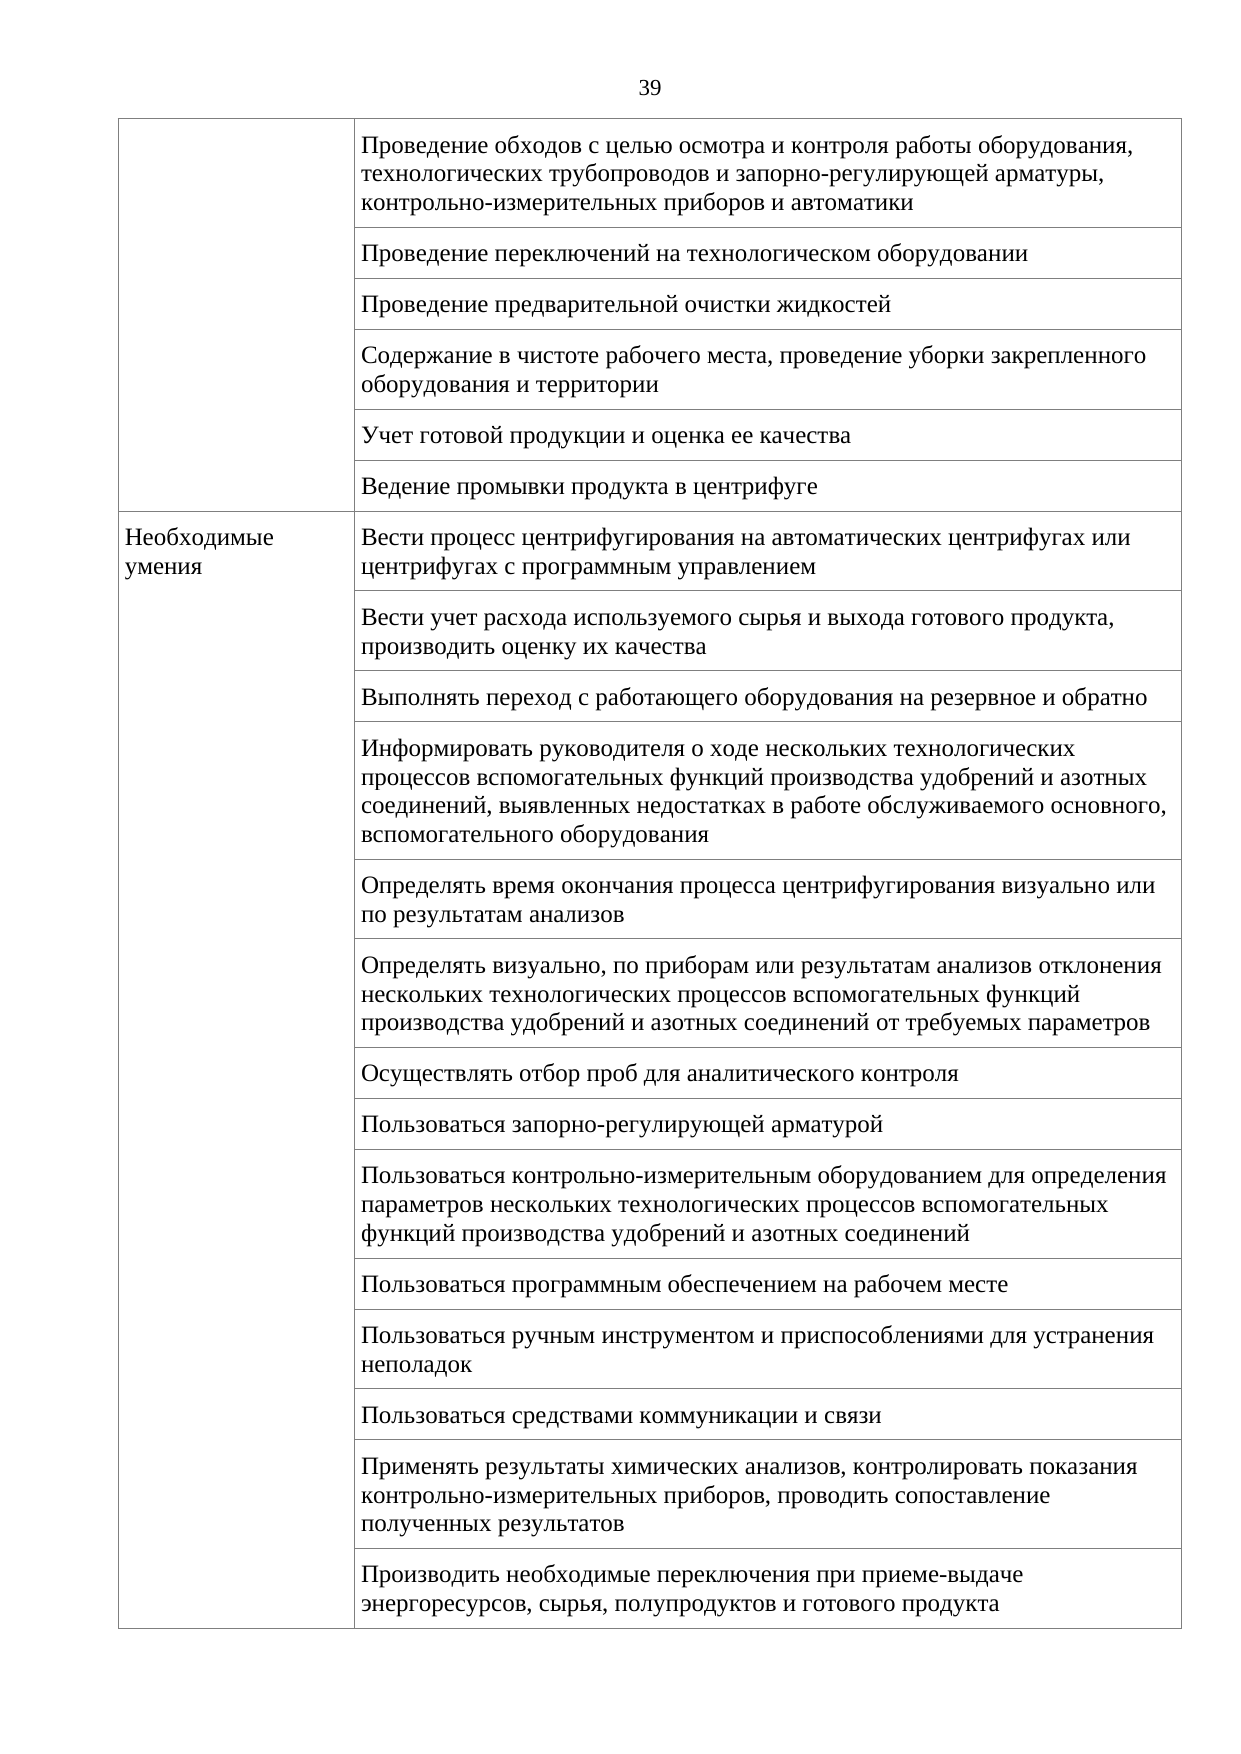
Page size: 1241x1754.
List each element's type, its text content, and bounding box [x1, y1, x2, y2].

table_cell Производить необходимые переключения при приеме-выдаче энергоресурсов, сырья, полупродуктов и готового продукта [355, 1549, 1181, 1628]
table_cell Содержание в чистоте рабочего места, проведение уборки закрепленного оборудования и территории [355, 330, 1181, 408]
table_cell Необходимые умения [119, 512, 354, 1628]
table_cell Проведение обходов с целью осмотра и контроля работы оборудования, технологических трубопроводов и запорно-регулирующей арматуры, контрольно-измерительных приборов и автоматики [355, 119, 1181, 227]
table_cell Пользоваться программным обеспечением на рабочем месте [355, 1259, 1181, 1308]
table_cell Вести процесс центрифугирования на автоматических центрифугах или центрифугах с программным управлением [355, 512, 1181, 590]
table_cell Определять время окончания процесса центрифугирования визуально или по результатам анализов [355, 860, 1181, 938]
table_cell Вести учет расхода используемого сырья и выхода готового продукта, производить оценку их качества [355, 591, 1181, 670]
table_cell Информировать руководителя о ходе нескольких технологических процессов вспомогательных функций производства удобрений и азотных соединений, выявленных недостатках в работе обслуживаемого основного, вспомогательного оборудования [355, 722, 1181, 858]
table_cell Ведение промывки продукта в центрифуге [355, 461, 1181, 511]
table_cell Пользоваться средствами коммуникации и связи [355, 1389, 1181, 1439]
table_cell Пользоваться ручным инструментом и приспособлениями для устранения неполадок [355, 1310, 1181, 1388]
table_cell Проведение предварительной очистки жидкостей [355, 279, 1181, 329]
table_cell Учет готовой продукции и оценка ее качества [355, 410, 1181, 459]
table_cell Осуществлять отбор проб для аналитического контроля [355, 1048, 1181, 1098]
table_cell Применять результаты химических анализов, контролировать показания контрольно-измерительных приборов, проводить сопоставление полученных результатов [355, 1440, 1181, 1548]
table_cell Определять визуально, по приборам или результатам анализов отклонения нескольких технологических процессов вспомогательных функций производства удобрений и азотных соединений от требуемых параметров [355, 939, 1181, 1047]
table_cell Выполнять переход с работающего оборудования на резервное и обратно [355, 671, 1181, 721]
table_cell Проведение переключений на технологическом оборудовании [355, 228, 1181, 278]
table_cell Пользоваться запорно-регулирующей арматурой [355, 1099, 1181, 1149]
table_cell Пользоваться контрольно-измерительным оборудованием для определения параметров нескольких технологических процессов вспомогательных функций производства удобрений и азотных соединений [355, 1150, 1181, 1257]
